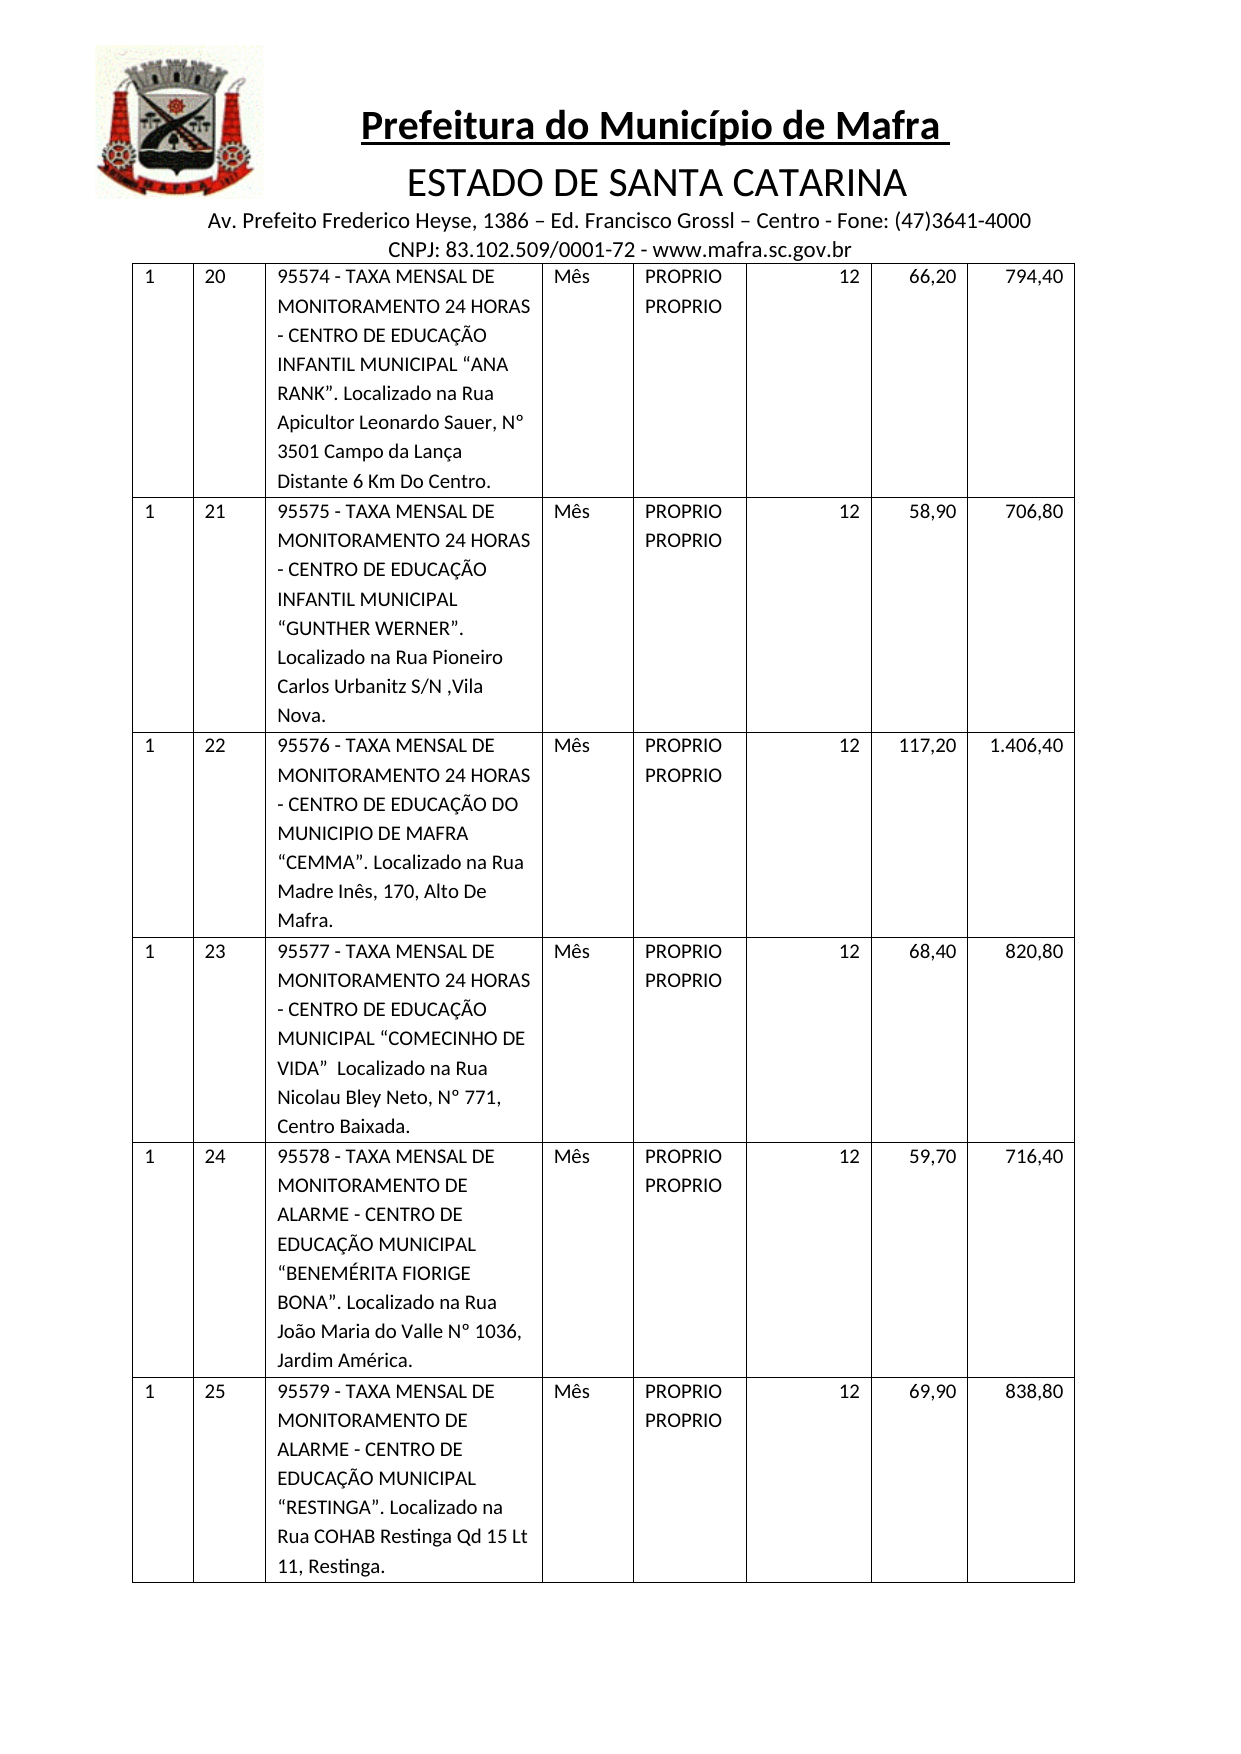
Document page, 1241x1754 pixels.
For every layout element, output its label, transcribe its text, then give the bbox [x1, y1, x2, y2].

table_cell 20 [194, 264, 265, 497]
table_cell 12 [747, 733, 871, 937]
table_cell 12 [747, 1143, 871, 1377]
table_cell 1.406,40 [968, 733, 1074, 937]
table_cell 1 [133, 733, 193, 937]
table_cell 68,40 [872, 938, 967, 1142]
table_cell 12 [747, 938, 871, 1142]
table_cell Mês [543, 1143, 633, 1377]
table_cell PROPRIO PROPRIO [634, 1143, 746, 1377]
table_cell 95577 - TAXA MENSAL DE MONITORAMENTO 24 HORAS - CENTRO DE EDUCAÇÃO MUNICIPAL “COMECINHO DE VIDA” Localizado na Rua Nicolau Bley Neto, Nº 771, Centro Baixada. [266, 938, 542, 1142]
table_cell 95574 - TAXA MENSAL DE MONITORAMENTO 24 HORAS - CENTRO DE EDUCAÇÃO INFANTIL MUNICIPAL “ANA RANK”. Localizado na Rua Apicultor Leonardo Sauer, Nº 3501 Campo da Lança Distante 6 Km Do Centro. [266, 264, 542, 497]
table_cell 794,40 [968, 264, 1074, 497]
table_cell 95578 - TAXA MENSAL DE MONITORAMENTO DE ALARME - CENTRO DE EDUCAÇÃO MUNICIPAL “BENEMÉRITA FIORIGE BONA”. Localizado na Rua João Maria do Valle Nº 1036, Jardim América. [266, 1143, 542, 1377]
table_cell 95579 - TAXA MENSAL DE MONITORAMENTO DE ALARME - CENTRO DE EDUCAÇÃO MUNICIPAL “RESTINGA”. Localizado na Rua COHAB Restinga Qd 15 Lt 11, Restinga. [266, 1378, 542, 1582]
table_cell 12 [747, 1378, 871, 1582]
table_cell 1 [133, 1378, 193, 1582]
table_cell PROPRIO PROPRIO [634, 264, 746, 497]
table_cell PROPRIO PROPRIO [634, 733, 746, 937]
table_cell 59,70 [872, 1143, 967, 1377]
table_cell 1 [133, 1143, 193, 1377]
table_cell 12 [747, 498, 871, 732]
table_cell 1 [133, 938, 193, 1142]
table_cell 706,80 [968, 498, 1074, 732]
table_cell Mês [543, 938, 633, 1142]
table_cell 24 [194, 1143, 265, 1377]
table_cell 12 [747, 264, 871, 497]
table_cell 66,20 [872, 264, 967, 497]
table_cell 22 [194, 733, 265, 937]
table_cell Mês [543, 264, 633, 497]
table_cell 21 [194, 498, 265, 732]
table_cell 820,80 [968, 938, 1074, 1142]
table_cell 1 [133, 264, 193, 497]
table_cell 58,90 [872, 498, 967, 732]
table_cell PROPRIO PROPRIO [634, 1378, 746, 1582]
table_cell PROPRIO PROPRIO [634, 938, 746, 1142]
table_cell Mês [543, 733, 633, 937]
table_cell 95576 - TAXA MENSAL DE MONITORAMENTO 24 HORAS - CENTRO DE EDUCAÇÃO DO MUNICIPIO DE MAFRA “CEMMA”. Localizado na Rua Madre Inês, 170, Alto De Mafra. [266, 733, 542, 937]
table_cell Mês [543, 498, 633, 732]
table_cell 95575 - TAXA MENSAL DE MONITORAMENTO 24 HORAS - CENTRO DE EDUCAÇÃO INFANTIL MUNICIPAL “GUNTHER WERNER”. Localizado na Rua Pioneiro Carlos Urbanitz S/N ,Vila Nova. [266, 498, 542, 732]
table_cell 69,90 [872, 1378, 967, 1582]
table_cell 716,40 [968, 1143, 1074, 1377]
table_cell 25 [194, 1378, 265, 1582]
table_cell 117,20 [872, 733, 967, 937]
table_cell 23 [194, 938, 265, 1142]
table_cell Mês [543, 1378, 633, 1582]
table_cell PROPRIO PROPRIO [634, 498, 746, 732]
table_cell 1 [133, 498, 193, 732]
table_cell 838,80 [968, 1378, 1074, 1582]
